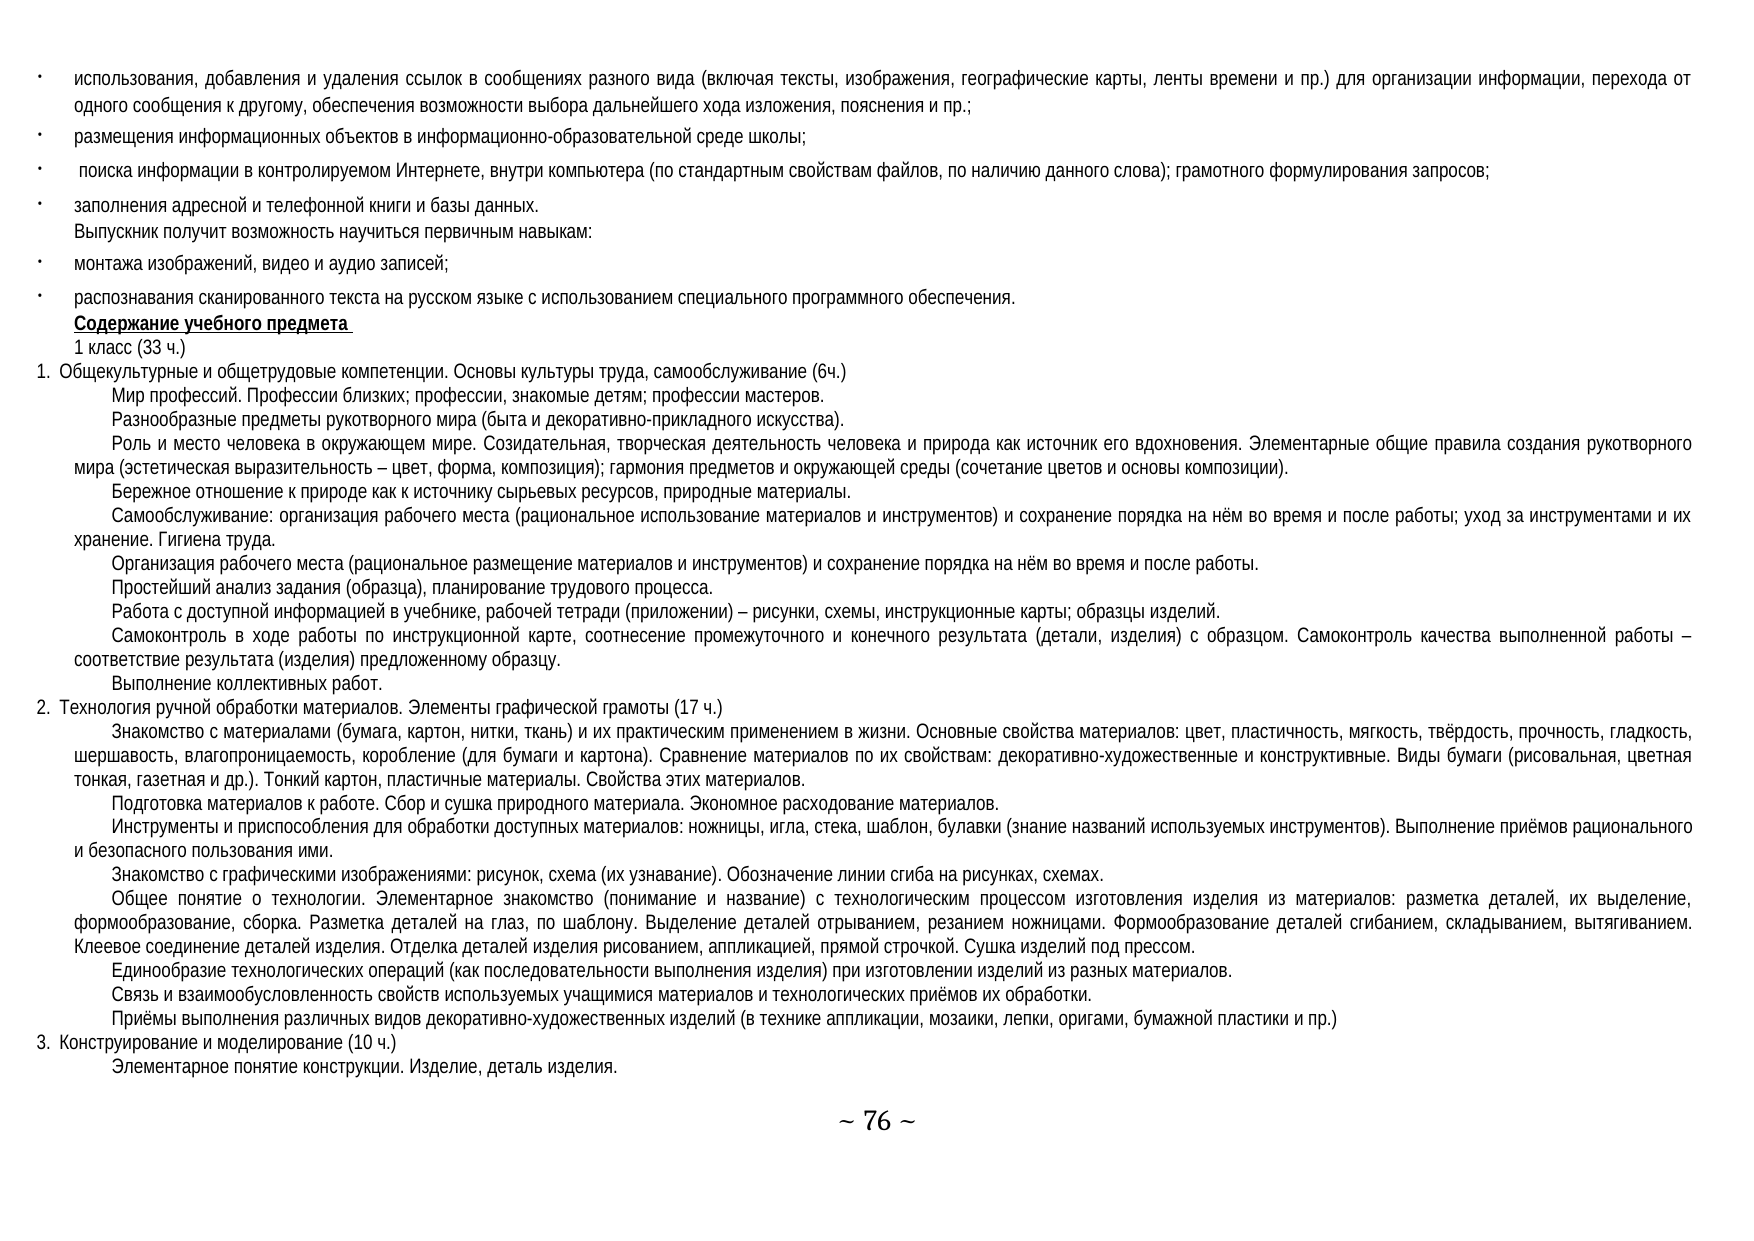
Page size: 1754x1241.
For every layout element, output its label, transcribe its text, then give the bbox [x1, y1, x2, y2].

text Бережное отношение к природе как к источнику сырьевых ресурсов, природные материалы. [74, 479, 1695, 503]
text Знакомство с материалами (бумага, картон, нитки, ткань) и их практическим применением в жизни. Основные свойства материалов: цвет, пластичность, мягкость, твёрдость, прочность, гладкость, шершавость, влагопроницаемость, коробление (для бумаги и картона). Сравнение материалов по их свойствам: декоративно-художественные и конструктивные. Виды бумаги (рисовальная, цветная тонкая, газетная и др.). Тонкий картон, пластичные материалы. Свойства этих материалов. [74, 719, 1695, 791]
list Содержание учебного предмета [74, 311, 1695, 335]
list использования, добавления и удаления ссылок в сообщениях разного вида (включая тексты, изображения, географические карты, ленты времени и пр.) для организации информации, перехода от одного сообщения к другому, обеспечения возможности выбора дальнейшего хода изложения, пояснения и пр.; [36, 59, 1695, 117]
text Роль и место человека в окружающем мире. Созидательная, творческая деятельность человека и природа как источник его вдохновения. Элементарные общие правила создания рукотворного мира (эстетическая выразительность – цвет, форма, композиция); гармония предметов и окружающей среды (сочетание цветов и основы композиции). [74, 431, 1695, 479]
text Самообслуживание: организация рабочего места (рациональное использование материалов и инструментов) и сохранение порядка на нём во время и после работы; уход за инструментами и их хранение. Гигиена труда. [74, 503, 1695, 551]
text Простейший анализ задания (образца), планирование трудового процесса. [74, 575, 1695, 599]
list Общекультурные и общетрудовые компетенции. Основы культуры труда, самообслуживание (6ч.) [36, 359, 1695, 383]
list размещения информационных объектов в информационно-образовательной среде школы; [36, 117, 1695, 151]
text Выпускник получит возможность научиться первичным навыкам: [74, 219, 1695, 243]
text Организация рабочего места (рациональное размещение материалов и инструментов) и сохранение порядка на нём во время и после работы. [74, 551, 1695, 575]
text Единообразие технологических операций (как последовательности выполнения изделия) при изготовлении изделий из разных материалов. [74, 958, 1695, 982]
list Технология ручной обработки материалов. Элементы графической грамоты (17 ч.) [36, 695, 1695, 719]
list заполнения адресной и телефонной книги и базы данных. [36, 185, 1695, 219]
text Элементарное понятие конструкции. Изделие, деталь изделия. [74, 1054, 1695, 1078]
text Разнообразные предметы рукотворного мира (быта и декоративно-прикладного искусства). [74, 407, 1695, 431]
text Связь и взаимообусловленность свойств используемых учащимися материалов и технологических приёмов их обработки. [74, 982, 1695, 1006]
text Самоконтроль в ходе работы по инструкционной карте, соотнесение промежуточного и конечного результата (детали, изделия) с образцом. Самоконтроль качества выполненной работы – соответствие результата (изделия) предложенному образцу. [74, 623, 1695, 671]
text Знакомство с графическими изображениями: рисунок, схема (их узнавание). Обозначение линии сгиба на рисунках, схемах. [74, 862, 1695, 886]
text Выполнение коллективных работ. [74, 671, 1695, 695]
list Конструирование и моделирование (10 ч.) [36, 1030, 1695, 1054]
text 1 класс (33 ч.) [74, 335, 1695, 359]
text Мир профессий. Профессии близких; профессии, знакомые детям; профессии мастеров. [74, 383, 1695, 407]
text Инструменты и приспособления для обработки доступных материалов: ножницы, игла, стека, шаблон, булавки (знание названий используемых инструментов). Выполнение приёмов рационального и безопасного пользования ими. [74, 814, 1695, 862]
text Работа с доступной информацией в учебнике, рабочей тетради (приложении) – рисунки, схемы, инструкционные карты; образцы изделий. [74, 599, 1695, 623]
list монтажа изображений, видео и аудио записей; [36, 243, 1695, 277]
list поиска информации в контролируемом Интернете, внутри компьютера (по стандартным свойствам файлов, по наличию данного слова); грамотного формулирования запросов; [36, 151, 1695, 185]
list распознавания сканированного текста на русском языке с использованием специального программного обеспечения. [36, 277, 1695, 311]
text Подготовка материалов к работе. Сбор и сушка природного материала. Экономное расходование материалов. [74, 791, 1695, 814]
text Общее понятие о технологии. Элементарное знакомство (понимание и название) с технологическим процессом изготовления изделия из материалов: разметка деталей, их выделение, формообразование, сборка. Разметка деталей на глаз, по шаблону. Выделение деталей отрыванием, резанием ножницами. Формообразование деталей сгибанием, складыванием, вытягиванием. Клеевое соединение деталей изделия. Отделка деталей изделия рисованием, аппликацией, прямой строчкой. Сушка изделий под прессом. [74, 886, 1695, 958]
text Приёмы выполнения различных видов декоративно-художественных изделий (в технике аппликации, мозаики, лепки, оригами, бумажной пластики и пр.) [74, 1006, 1695, 1030]
